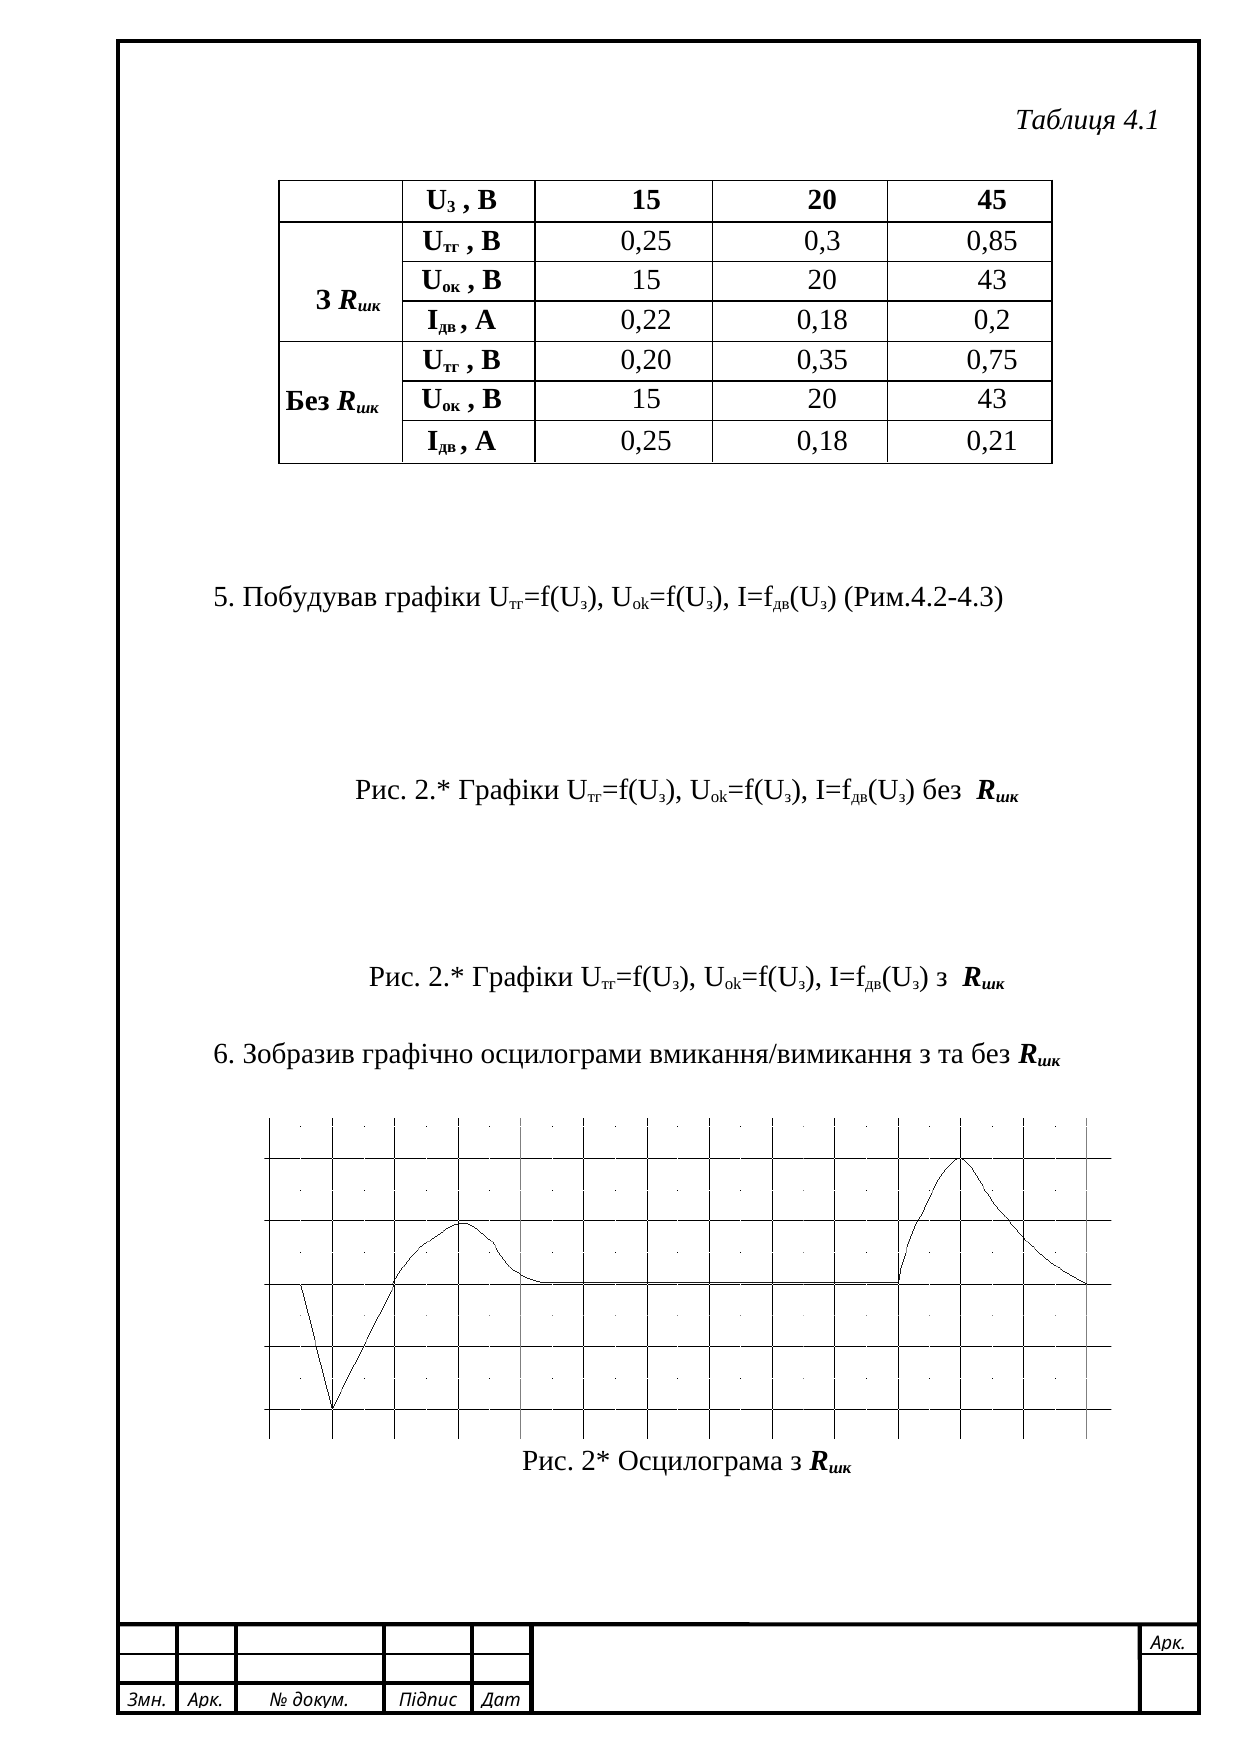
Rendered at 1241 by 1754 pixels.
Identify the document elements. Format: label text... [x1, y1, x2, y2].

table_cell 20 [713, 262, 887, 300]
table_cell Uок , В [403, 382, 534, 419]
table_cell 0,3 [713, 223, 887, 261]
table_header 15 [536, 181, 712, 221]
table_cell 0,85 [888, 223, 1051, 261]
table_cell Без Rшк [280, 342, 402, 462]
text Рис. 2.* Графіки Uтг=f(Uз), Uok=f(Uз), I=fдв(Uз) з Rшк [154, 959, 1162, 993]
table_cell Ідв , А [403, 421, 534, 462]
table_cell 0,25 [536, 223, 712, 261]
table_cell Uтг , В [403, 342, 534, 380]
table_cell 0,18 [713, 302, 887, 341]
table_cell 0,25 [536, 421, 712, 462]
table_header 20 [713, 181, 887, 221]
table_cell 0,21 [888, 421, 1051, 462]
table_cell 0,18 [713, 421, 887, 462]
table_header U3 , В [403, 181, 534, 221]
table_header 45 [888, 181, 1051, 221]
text Рис. 2* Осцилограма з Rшк [154, 1443, 1162, 1477]
table_cell 43 [888, 262, 1051, 300]
table_header [280, 181, 402, 221]
table_cell 15 [536, 382, 712, 419]
text Таблиця 4.1 [154, 102, 1162, 136]
table_cell 0,20 [536, 342, 712, 380]
table_cell 20 [713, 382, 887, 419]
table_cell 0,2 [888, 302, 1051, 341]
table_cell 0,75 [888, 342, 1051, 380]
text 6. Зобразив графічно осцилограми вмикання/вимикання з та без Rшк [154, 1037, 1162, 1070]
table_cell Uок , В [403, 262, 534, 300]
table_cell З Rшк [280, 223, 402, 341]
table_cell 0,35 [713, 342, 887, 380]
table_cell 0,22 [536, 302, 712, 341]
text Рис. 2.* Графіки Uтг=f(Uз), Uok=f(Uз), I=fдв(Uз) без Rшк [154, 772, 1162, 806]
table_cell 15 [536, 262, 712, 300]
table_cell Ідв , А [403, 302, 534, 341]
table_cell 43 [888, 382, 1051, 419]
table_cell Uтг , В [403, 223, 534, 261]
text 5. Побудував графіки Uтг=f(Uз), Uok=f(Uз), I=fдв(Uз) (Рим.4.2-4.3) [154, 579, 1162, 613]
